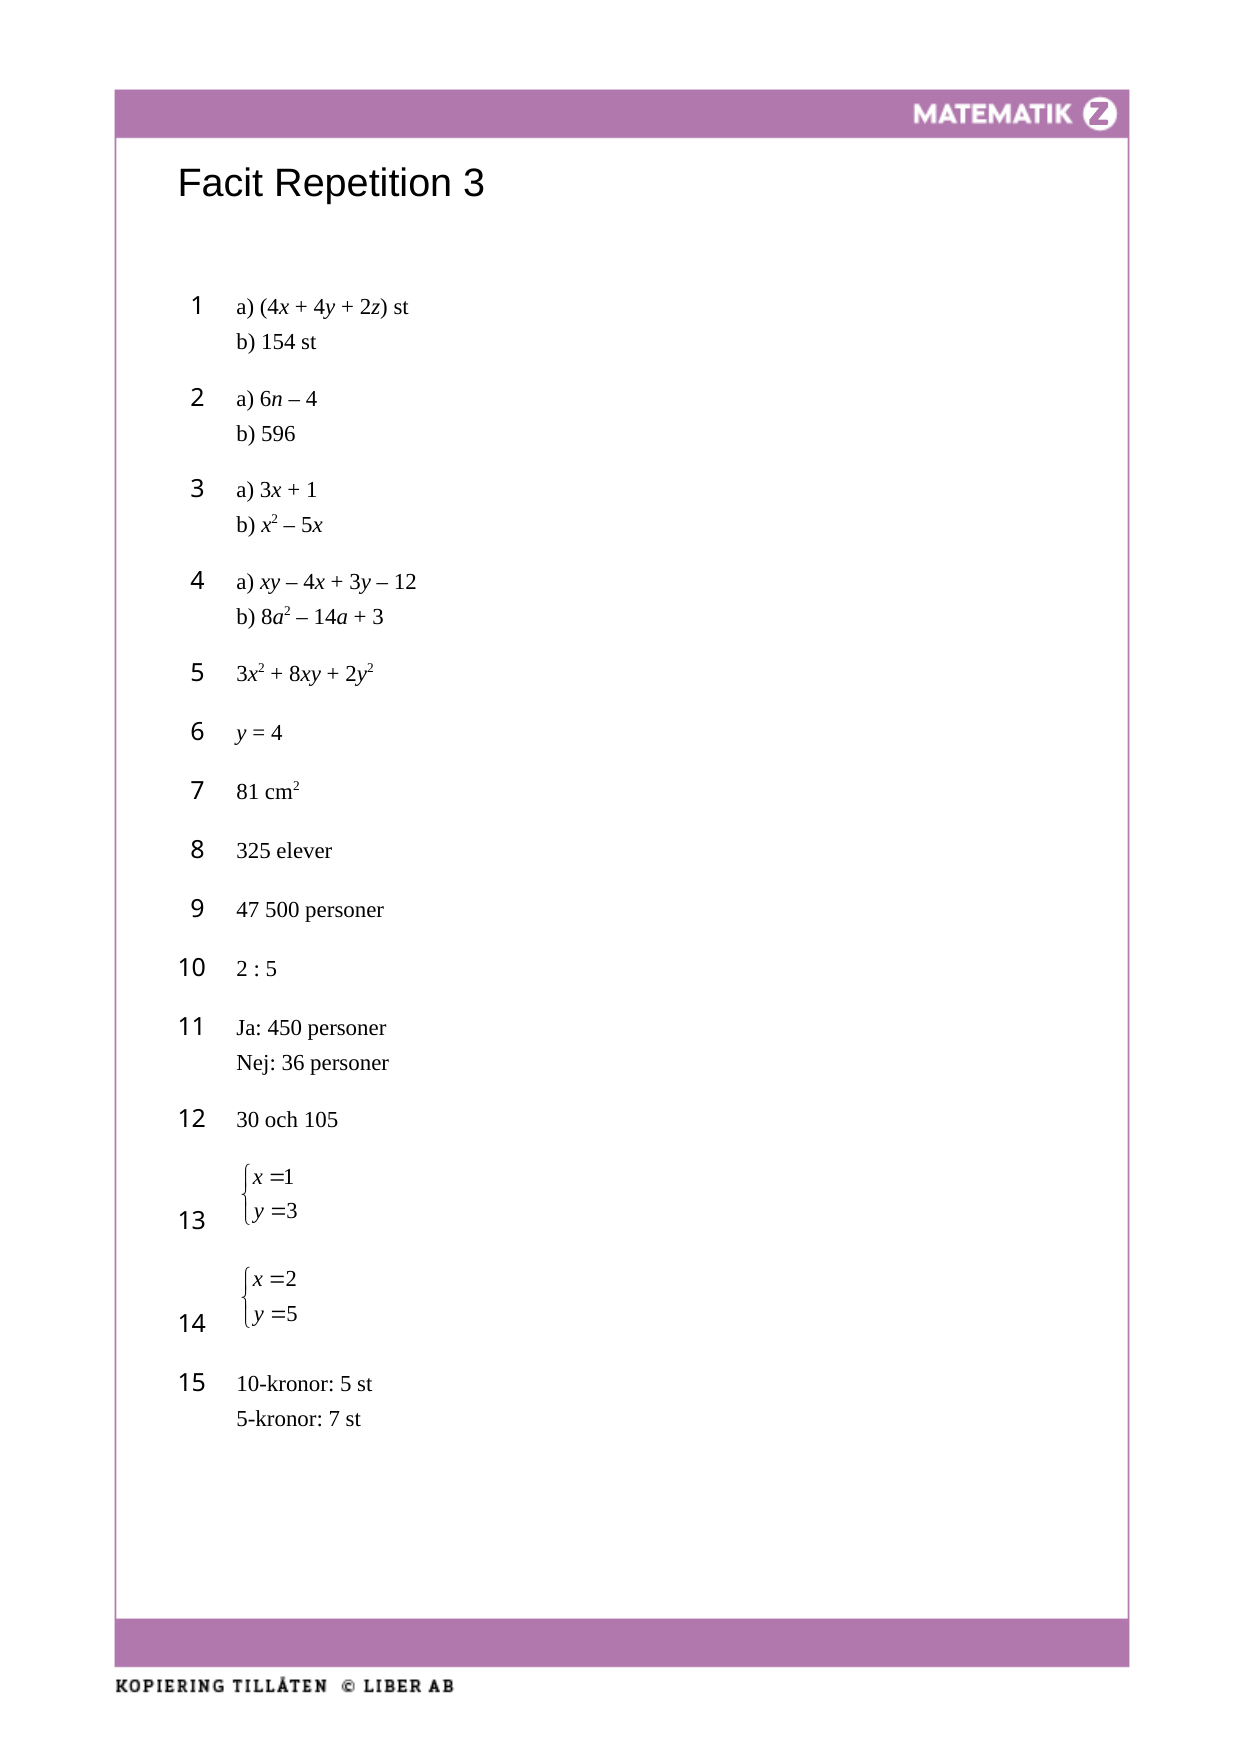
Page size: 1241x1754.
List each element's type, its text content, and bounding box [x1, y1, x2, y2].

text b) x2 – 5x [177, 511, 583, 538]
text 5-kronor: 7 st [177, 1405, 583, 1431]
text 9 47 500 personer [177, 891, 583, 925]
text 5 3x2 + 8xy + 2y2 [177, 654, 583, 688]
text 2 a) 6n – 4 [177, 379, 583, 413]
text b) 8a2 – 14a + 3 [177, 603, 583, 629]
text b) 154 st [177, 328, 583, 354]
text 13 [177, 1159, 583, 1237]
text b) 596 [177, 420, 583, 446]
text 4 a) xy – 4x + 3y – 12 [177, 563, 583, 597]
text Facit Repetition 3 [177, 159, 1063, 205]
text 15 10-kronor: 5 st [177, 1365, 583, 1399]
text 11 Ja: 450 personer [177, 1009, 583, 1043]
text 12 30 och 105 [177, 1100, 583, 1134]
text 7 81 cm2 [177, 772, 583, 807]
text 10 2 : 5 [177, 950, 583, 984]
text 14 [177, 1262, 583, 1340]
text 6 y = 4 [177, 713, 583, 747]
text 3 a) 3x + 1 [177, 471, 583, 505]
text 1 a) (4x + 4y + 2z) st [177, 288, 583, 322]
text 8 325 elever [177, 832, 583, 866]
text Nej: 36 personer [177, 1049, 583, 1075]
